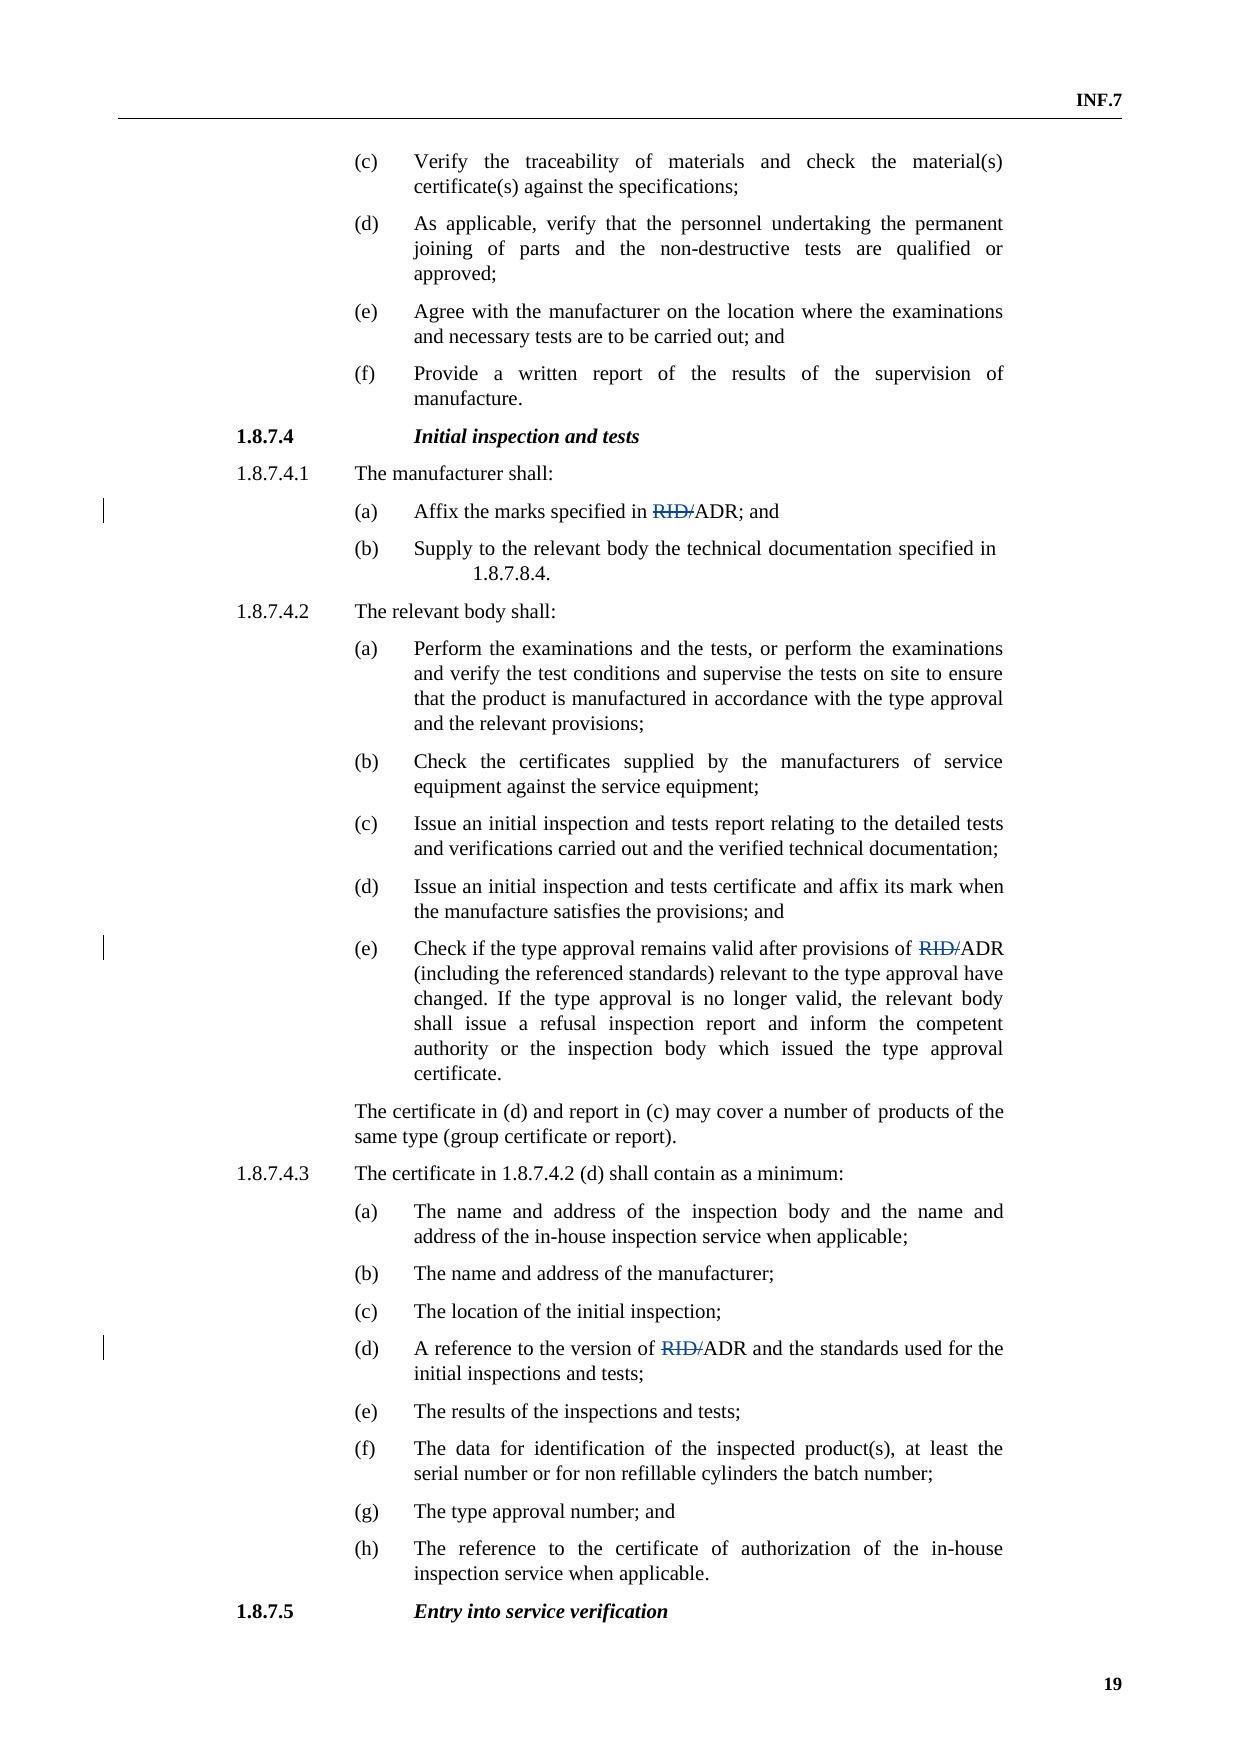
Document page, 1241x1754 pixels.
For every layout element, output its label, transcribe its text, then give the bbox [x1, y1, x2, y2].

text (b) Check the certificates supplied by the manufacturers of service equipment against the service equipment; [354, 748, 1004, 798]
text (f) Provide a written report of the results of the supervision of manufacture. [354, 360, 1004, 410]
text (b) The name and address of the manufacturer; [354, 1260, 1004, 1285]
text (e) Check if the type approval remains valid after provisions of ADR (including the referenced standards) relevant to the type approval have changed. If the type approval is no longer valid, the relevant body shall issue a refusal inspection report and inform the competent authority or the inspection body which issued the type approval certificate. [354, 935, 1004, 1085]
text (e) The results of the inspections and tests; [354, 1398, 1004, 1423]
text (h) The reference to the certificate of authorization of the in-house inspection service when applicable. [354, 1535, 1004, 1585]
text 1.8.7.4.3 The certificate in 1.8.7.4.2 (d) shall contain as a minimum: [236, 1160, 1004, 1185]
text (e) Agree with the manufacturer on the location where the examinations and necessary tests are to be carried out; and [354, 298, 1004, 348]
text 1.8.7.5 Entry into service verification [236, 1598, 1004, 1623]
text 1.8.7.4.2 The relevant body shall: [236, 598, 1004, 623]
text (c) The location of the initial inspection; [354, 1298, 1004, 1323]
text (c) Verify the traceability of materials and check the material(s) certificate(s) against the specifications; [354, 148, 1004, 198]
text (c) Issue an initial inspection and tests report relating to the detailed tests and verifications carried out and the verified technical documentation; [354, 810, 1004, 860]
text (b) Supply to the relevant body the technical documentation specified in 1.8.7.8.4. [354, 535, 1004, 585]
text 1.8.7.4 Initial inspection and tests [236, 423, 1004, 448]
text (f) The data for identification of the inspected product(s), at least the serial number or for non refillable cylinders the batch number; [354, 1435, 1004, 1485]
text (d) A reference to the version of ADR and the standards used for the initial inspections and tests; [354, 1335, 1004, 1385]
text 1.8.7.4.1 The manufacturer shall: [236, 460, 1004, 485]
text (g) The type approval number; and [354, 1498, 1004, 1523]
text (a) The name and address of the inspection body and the name and address of the in-house inspection service when applicable; [354, 1198, 1004, 1248]
text (d) Issue an initial inspection and tests certificate and affix its mark when the manufacture satisfies the provisions; and [354, 873, 1004, 923]
text (d) As applicable, verify that the personnel undertaking the permanent joining of parts and the non-destructive tests are qualified or approved; [354, 210, 1004, 285]
text (a) Perform the examinations and the tests, or perform the examinations and verify the test conditions and supervise the tests on site to ensure that the product is manufactured in accordance with the type approval and the relevant provisions; [354, 635, 1004, 735]
text The certificate in (d) and report in (c) may cover a number of products of the same type (group certificate or report). [236, 1098, 1004, 1148]
text (a) Affix the marks specified in ADR; and [354, 498, 1004, 523]
